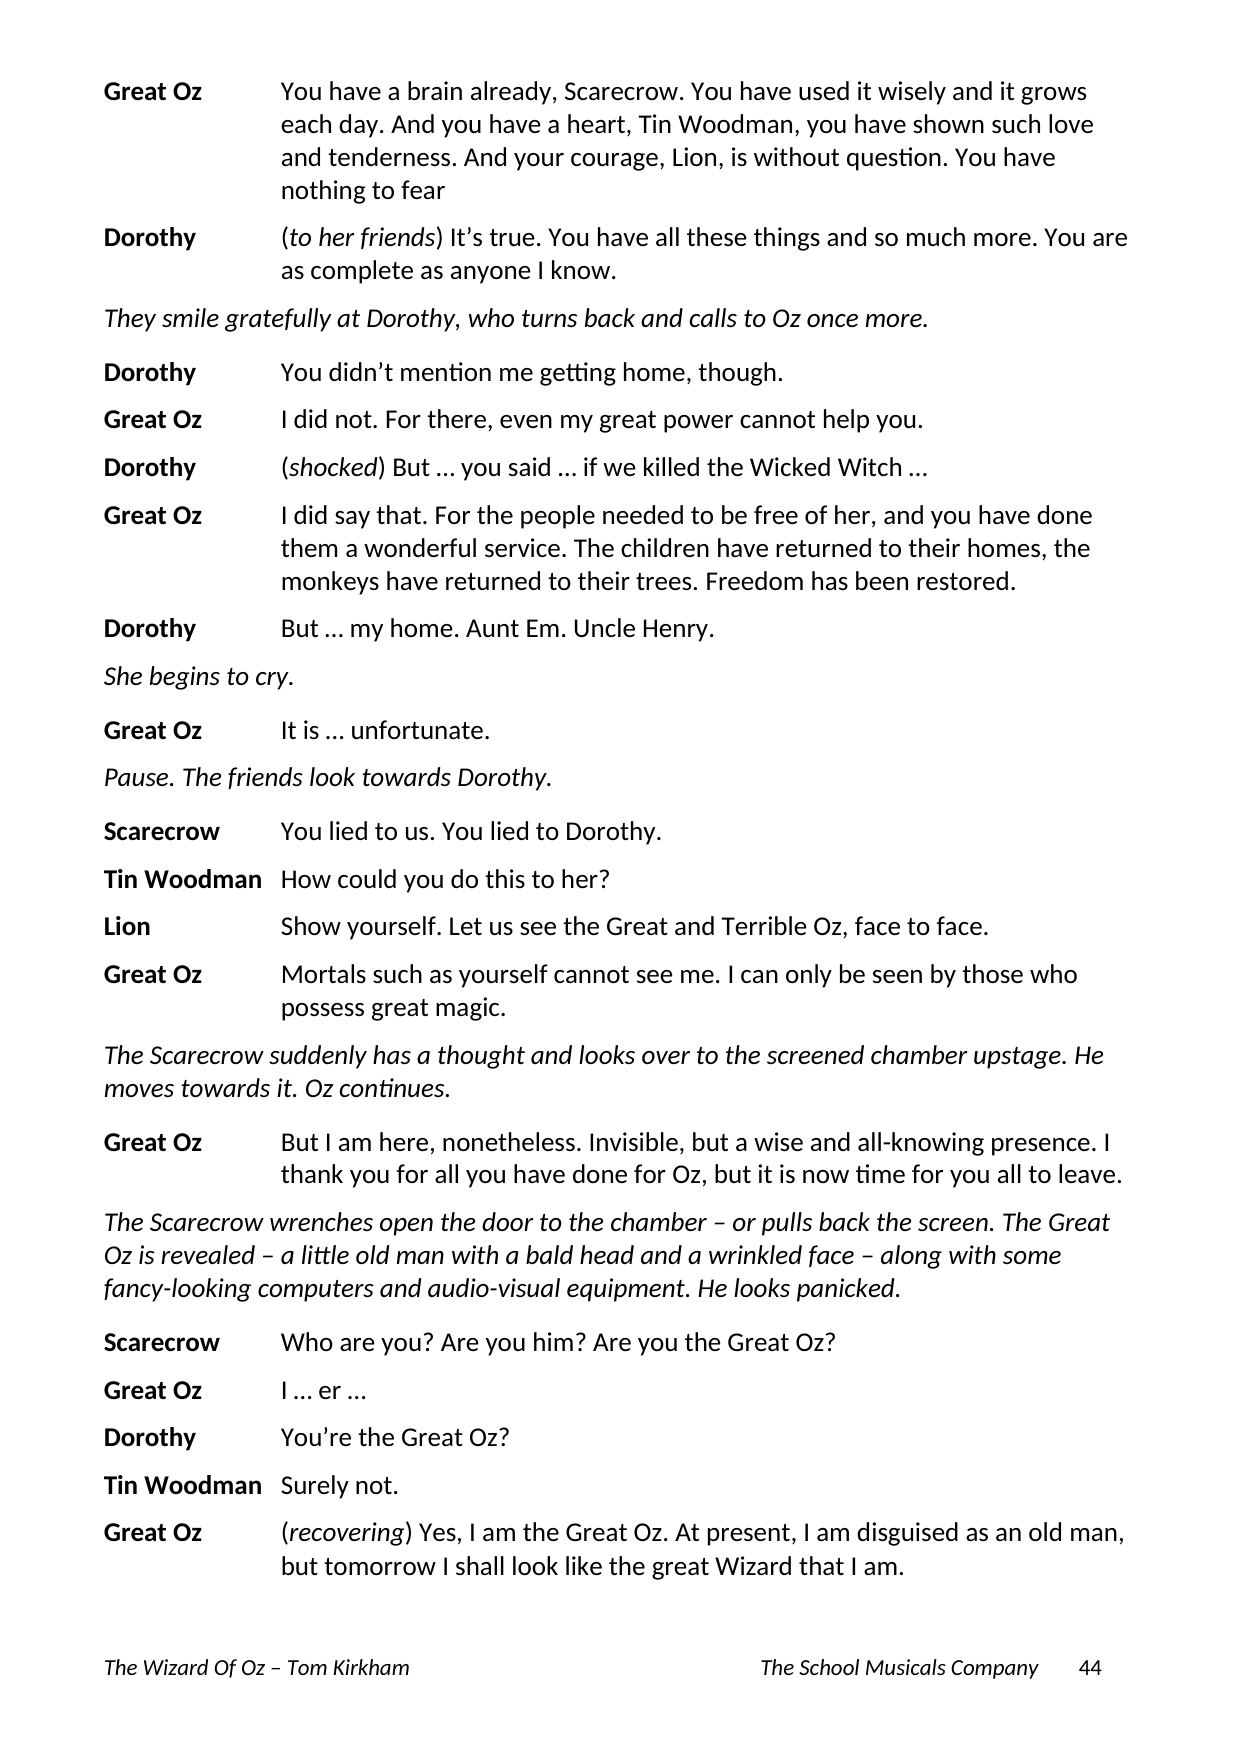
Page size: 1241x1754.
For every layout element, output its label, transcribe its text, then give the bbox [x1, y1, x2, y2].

text Tin Woodman How could you do this to her? [103, 862, 1137, 895]
text Scarecrow You lied to us. You lied to Dorothy. [103, 814, 1137, 847]
text Great Oz Mortals such as yourself cannot see me. I can only be seen by those who possess great magic. [103, 957, 1137, 1023]
text Scarecrow Who are you? Are you him? Are you the Great Oz? [103, 1325, 1137, 1358]
text Great Oz I did not. For there, even my great power cannot help you. [103, 403, 1137, 436]
text Great Oz It is … unfortunate. [103, 713, 1137, 746]
text Pause. The friends look towards Dorothy. [103, 761, 1137, 793]
text They smile gratefully at Dorothy, who turns back and calls to Oz once more. [103, 301, 1137, 334]
text Great Oz You have a brain already, Scarecrow. You have used it wisely and it grows each day. And you have a heart, Tin Woodman, you have shown such love and tenderness. And your courage, Lion, is without question. You have nothing to fear [103, 74, 1137, 206]
text Dorothy But … my home. Aunt Em. Uncle Henry. [103, 611, 1137, 644]
text Great Oz But I am here, nonetheless. Invisible, but a wise and all-knowing presence. I thank you for all you have done for Oz, but it is now time for you all to leave. [103, 1125, 1137, 1191]
text The Scarecrow wrenches open the door to the chamber – or pulls back the screen. The Great Oz is revealed – a little old man with a bald head and a wrinkled face – along with some fancy-looking computers and audio-visual equipment. He looks panicked. [103, 1205, 1137, 1304]
text Great Oz I did say that. For the people needed to be free of her, and you have done them a wonderful service. The children have returned to their homes, the monkeys have returned to their trees. Freedom has been restored. [103, 498, 1137, 597]
text Tin Woodman Surely not. [103, 1468, 1137, 1501]
text Dorothy (shocked) But … you said … if we killed the Wicked Witch … [103, 450, 1137, 483]
text Dorothy You’re the Great Oz? [103, 1420, 1137, 1453]
text Great Oz I … er … [103, 1373, 1137, 1406]
text Great Oz (recovering) Yes, I am the Great Oz. At present, I am disguised as an old man, but tomorrow I shall look like the great Wizard that I am. [103, 1516, 1137, 1582]
text Dorothy You didn’t mention me getting home, though. [103, 355, 1137, 388]
text The Scarecrow suddenly has a thought and looks over to the screened chamber upstage. He moves towards it. Oz continues. [103, 1038, 1137, 1104]
text Lion Show yourself. Let us see the Great and Terrible Oz, face to face. [103, 909, 1137, 943]
text She begins to cry. [103, 659, 1137, 692]
text Dorothy (to her friends) It’s true. You have all these things and so much more. You are as complete as anyone I know. [103, 221, 1137, 287]
